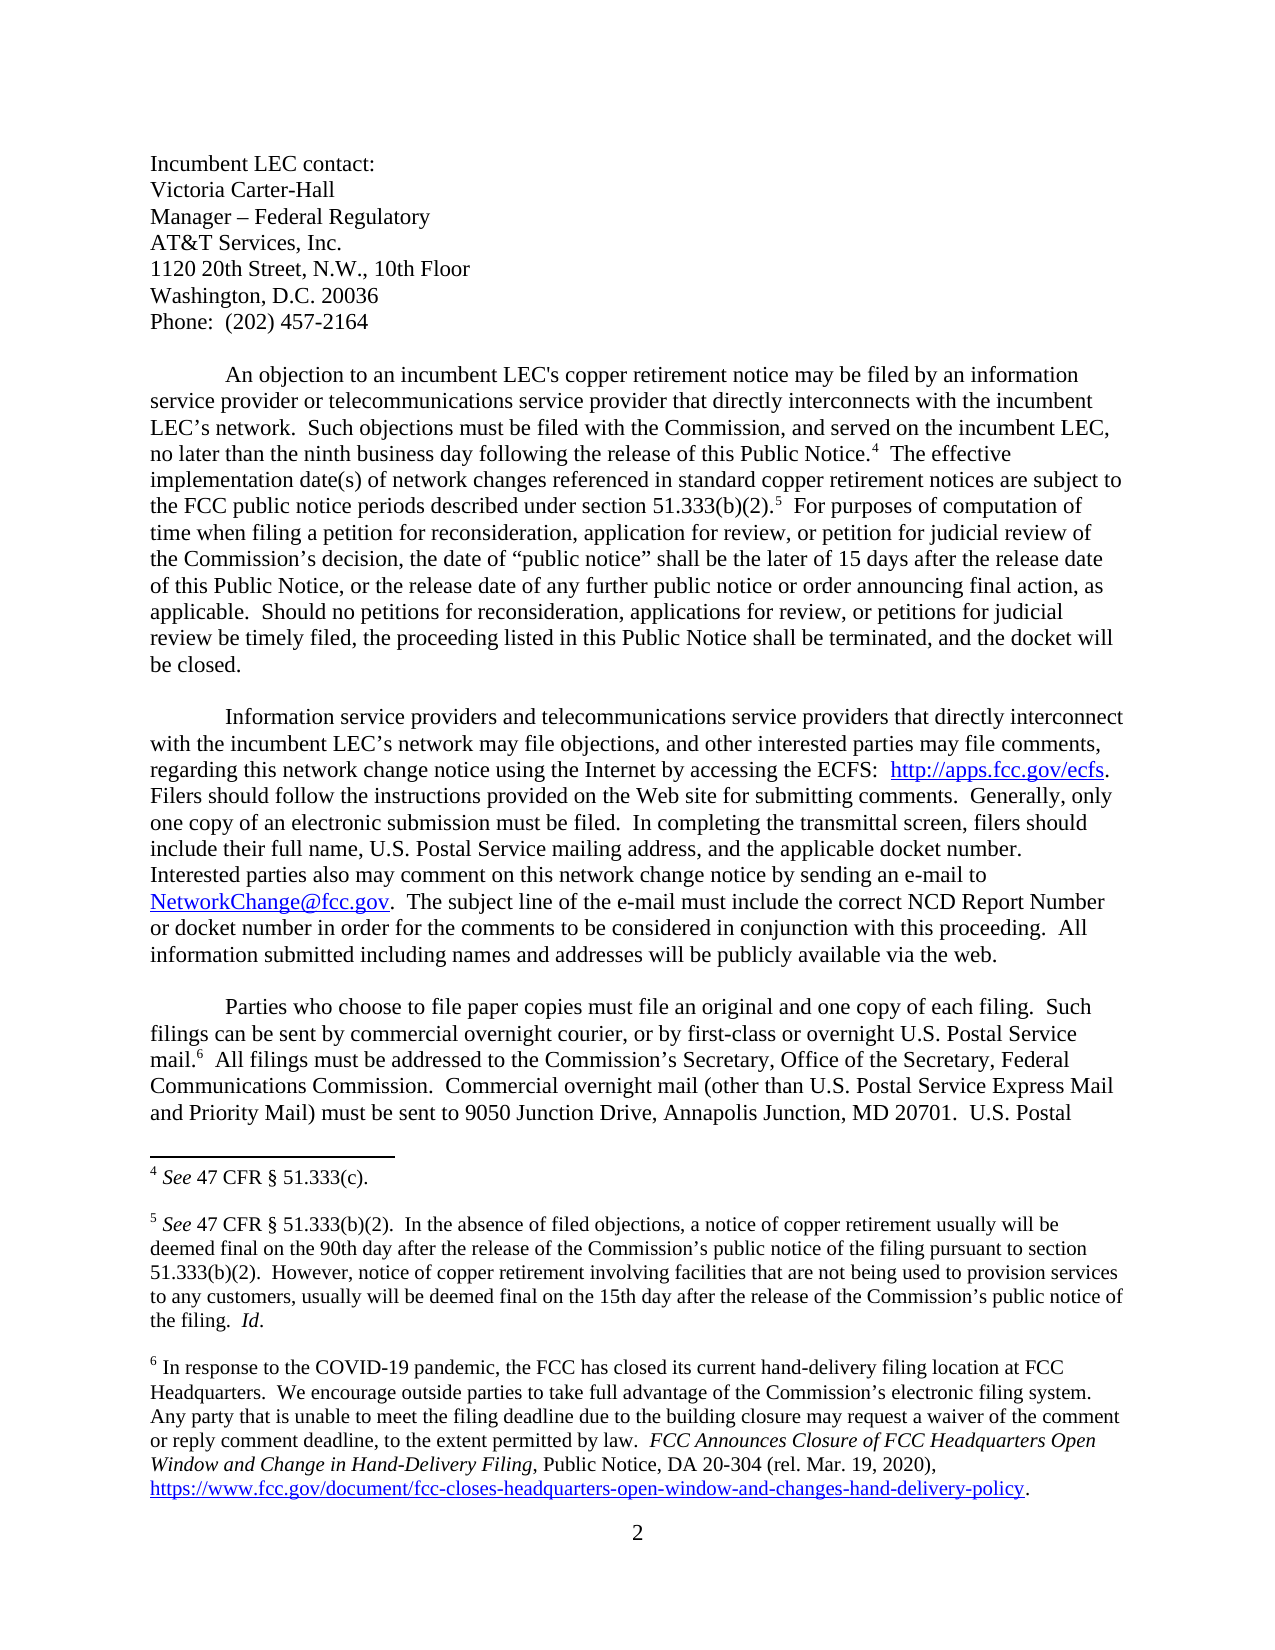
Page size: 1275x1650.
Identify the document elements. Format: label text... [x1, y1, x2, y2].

text 1120 20th Street, N.W., 10th Floor [150, 255, 1125, 282]
text Information service providers and telecommunications service providers that directly interconnect with the incumbent LEC’s network may file objections, and other interested parties may file comments, regarding this network change notice using the Internet by accessing the ECFS: http://apps.fcc.gov/ecfs. Filers should follow the instructions provided on the Web site for submitting comments. Generally, only one copy of an electronic submission must be filed. In completing the transmittal screen, filers should include their full name, U.S. Postal Service mailing address, and the applicable docket number. Interested parties also may comment on this network change notice by sending an e-mail to NetworkChange@fcc.gov. The subject line of the e-mail must include the correct NCD Report Number or docket number in order for the comments to be considered in conjunction with this proceeding. All information submitted including names and addresses will be publicly available via the web. [150, 703, 1125, 967]
text Washington, D.C. 20036 [150, 282, 1125, 308]
text Phone: (202) 457-2164 [150, 308, 1125, 334]
text AT&T Services, Inc. [150, 229, 1125, 255]
text Manager – Federal Regulatory [150, 203, 1125, 229]
text An objection to an incumbent LEC's copper retirement notice may be filed by an information service provider or telecommunications service provider that directly interconnects with the incumbent LEC’s network. Such objections must be filed with the Commission, and served on the incumbent LEC, no later than the ninth business day following the release of this Public Notice. The effective implementation date(s) of network changes referenced in standard copper retirement notices are subject to the FCC public notice periods described under section 51.333(b)(2). For purposes of computation of time when filing a petition for reconsideration, application for review, or petition for judicial review of the Commission’s decision, the date of “public notice” shall be the later of 15 days after the release date of this Public Notice, or the release date of any further public notice or order announcing final action, as applicable. Should no petitions for reconsideration, applications for review, or petitions for judicial review be timely filed, the proceeding listed in this Public Notice shall be terminated, and the docket will be closed. [150, 361, 1125, 677]
text Victoria Carter-Hall [150, 176, 1125, 203]
text Parties who choose to file paper copies must file an original and one copy of each filing. Such filings can be sent by commercial overnight courier, or by first-class or overnight U.S. Postal Service mail. All filings must be addressed to the Commission’s Secretary, Office of the Secretary, Federal Communications Commission. Commercial overnight mail (other than U.S. Postal Service Express Mail and Priority Mail) must be sent to 9050 Junction Drive, Annapolis Junction, MD 20701. U.S. Postal Service first-class, Express, and Priority mail must be addressed to 445 12th Street, S.W., Washington, D.C. 20554. [150, 993, 1125, 1125]
text Incumbent LEC contact: [150, 150, 1125, 176]
